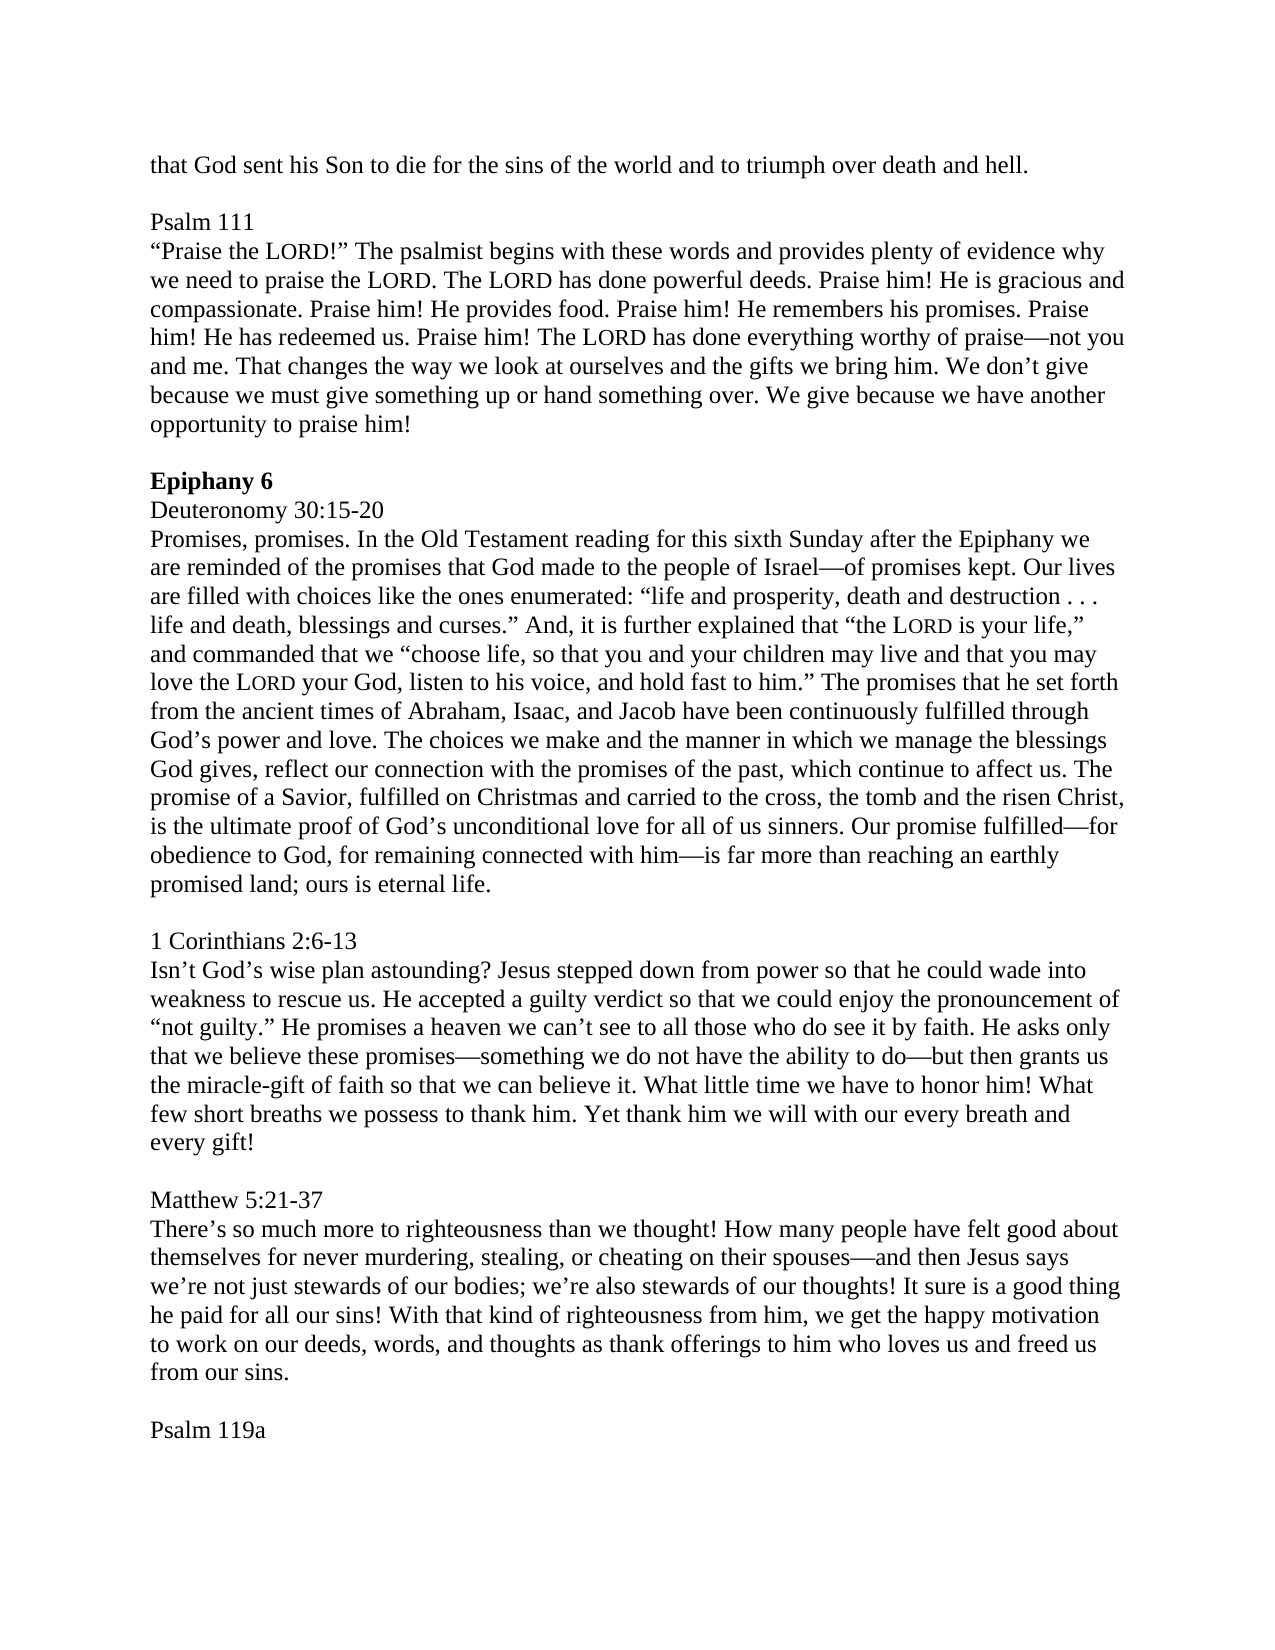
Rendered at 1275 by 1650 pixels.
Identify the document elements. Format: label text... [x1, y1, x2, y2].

text Psalm 119a [150, 1415, 1125, 1444]
text Matthew 5:21-37 [150, 1185, 1125, 1214]
text Epiphany 6 [150, 466, 1125, 495]
text Promises, promises. In the Old Testament reading for this sixth Sunday after the Epiphany we are reminded of the promises that God made to the people of Israel—of promises kept. Our lives are filled with choices like the ones enumerated: “life and prosperity, death and destruction . . . life and death, blessings and curses.” And, it is further explained that “the LORD is your life,” and commanded that we “choose life, so that you and your children may live and that you may love the LORD your God, listen to his voice, and hold fast to him.” The promises that he set forth from the ancient times of Abraham, Isaac, and Jacob have been continuously fulfilled through God’s power and love. The choices we make and the manner in which we manage the blessings God gives, reflect our connection with the promises of the past, which continue to affect us. The promise of a Savior, fulfilled on Christmas and carried to the cross, the tomb and the risen Christ, is the ultimate proof of God’s unconditional love for all of us sinners. Our promise fulfilled—for obedience to God, for remaining connected with him—is far more than reaching an earthly promised land; ours is eternal life. [150, 524, 1125, 897]
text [150, 150, 1125, 179]
text “Praise the LORD!” The psalmist begins with these words and provides plenty of evidence why we need to praise the LORD. The LORD has done powerful deeds. Praise him! He is gracious and compassionate. Praise him! He provides food. Praise him! He remembers his promises. Praise him! He has redeemed us. Praise him! The LORD has done everything worthy of praise—not you and me. That changes the way we look at ourselves and the gifts we bring him. We don’t give because we must give something up or hand something over. We give because we have another opportunity to praise him! [150, 236, 1125, 437]
text Deuteronomy 30:15-20 [150, 495, 1125, 524]
text Isn’t God’s wise plan astounding? Jesus stepped down from power so that he could wade into weakness to rescue us. He accepted a guilty verdict so that we could enjoy the pronouncement of “not guilty.” He promises a heaven we can’t see to all those who do see it by faith. He asks only that we believe these promises—something we do not have the ability to do—but then grants us the miracle-gift of faith so that we can believe it. What little time we have to honor him! What few short breaths we possess to thank him. Yet thank him we will with our every breath and every gift! [150, 955, 1125, 1156]
text There’s so much more to righteousness than we thought! How many people have felt good about themselves for never murdering, stealing, or cheating on their spouses—and then Jesus says we’re not just stewards of our bodies; we’re also stewards of our thoughts! It sure is a good thing he paid for all our sins! With that kind of righteousness from him, we get the happy motivation to work on our deeds, words, and thoughts as thank offerings to him who loves us and freed us from our sins. [150, 1214, 1125, 1386]
text 1 Corinthians 2:6-13 [150, 926, 1125, 955]
text Psalm 111 [150, 207, 1125, 236]
